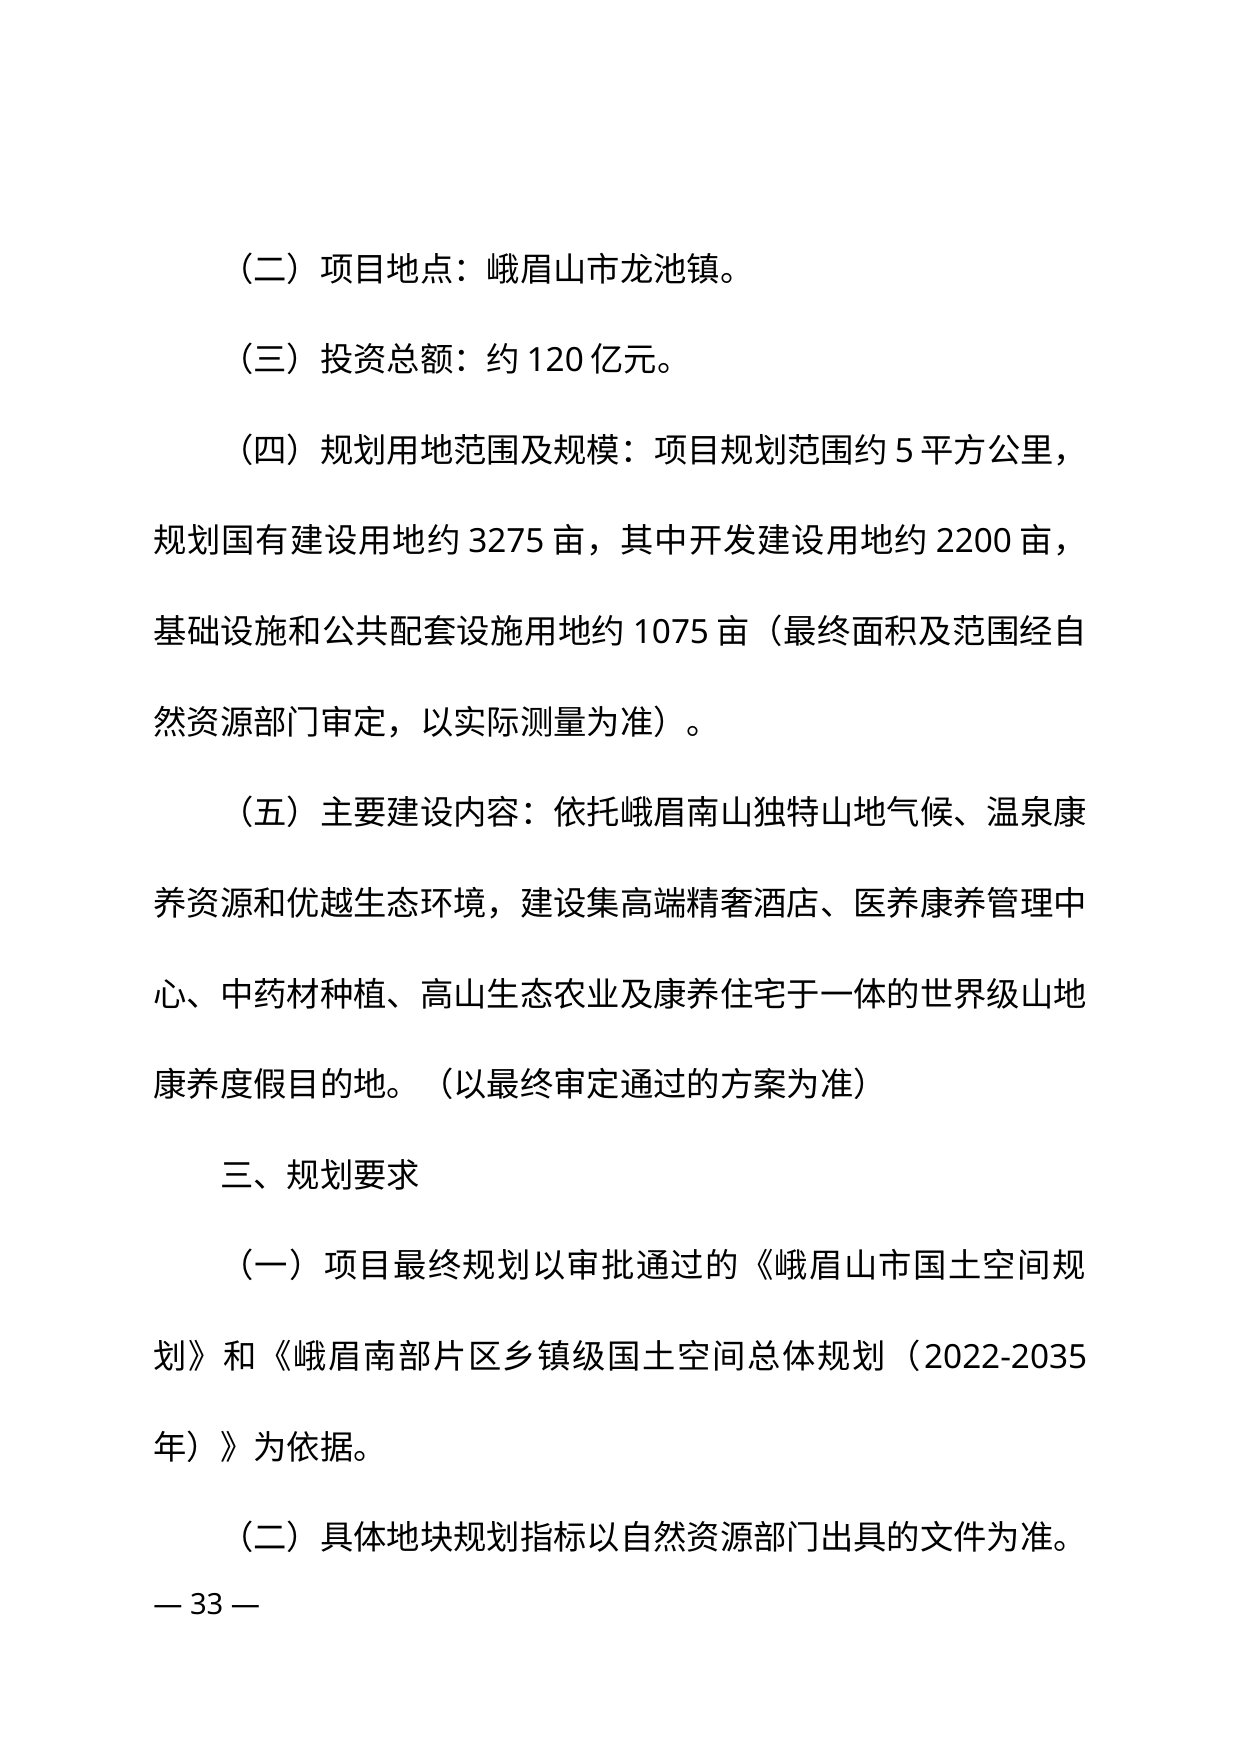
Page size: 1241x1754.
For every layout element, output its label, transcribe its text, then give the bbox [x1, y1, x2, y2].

text （三）投资总额：约120亿元。 [153, 312, 1087, 402]
text （二）项目地点：峨眉山市龙池镇。 [153, 221, 1087, 312]
text （二）具体地块规划指标以自然资源部门出具的文件为准。 [153, 1490, 1087, 1581]
text 三、规划要求 [153, 1127, 1087, 1218]
text （一）项目最终规划以审批通过的《峨眉山市国土空间规划》和《峨眉南部片区乡镇级国土空间总体规划（2022-2035年）》为依据。 [153, 1218, 1087, 1490]
text （五）主要建设内容：依托峨眉南山独特山地气候、温泉康养资源和优越生态环境，建设集高端精奢酒店、医养康养管理中心、中药材种植、高山生态农业及康养住宅于一体的世界级山地康养度假目的地。（以最终审定通过的方案为准） [153, 765, 1087, 1127]
text （四）规划用地范围及规模：项目规划范围约5平方公里，规划国有建设用地约3275亩，其中开发建设用地约2200亩，基础设施和公共配套设施用地约1075亩（最终面积及范围经自然资源部门审定，以实际测量为准）。 [153, 402, 1087, 765]
